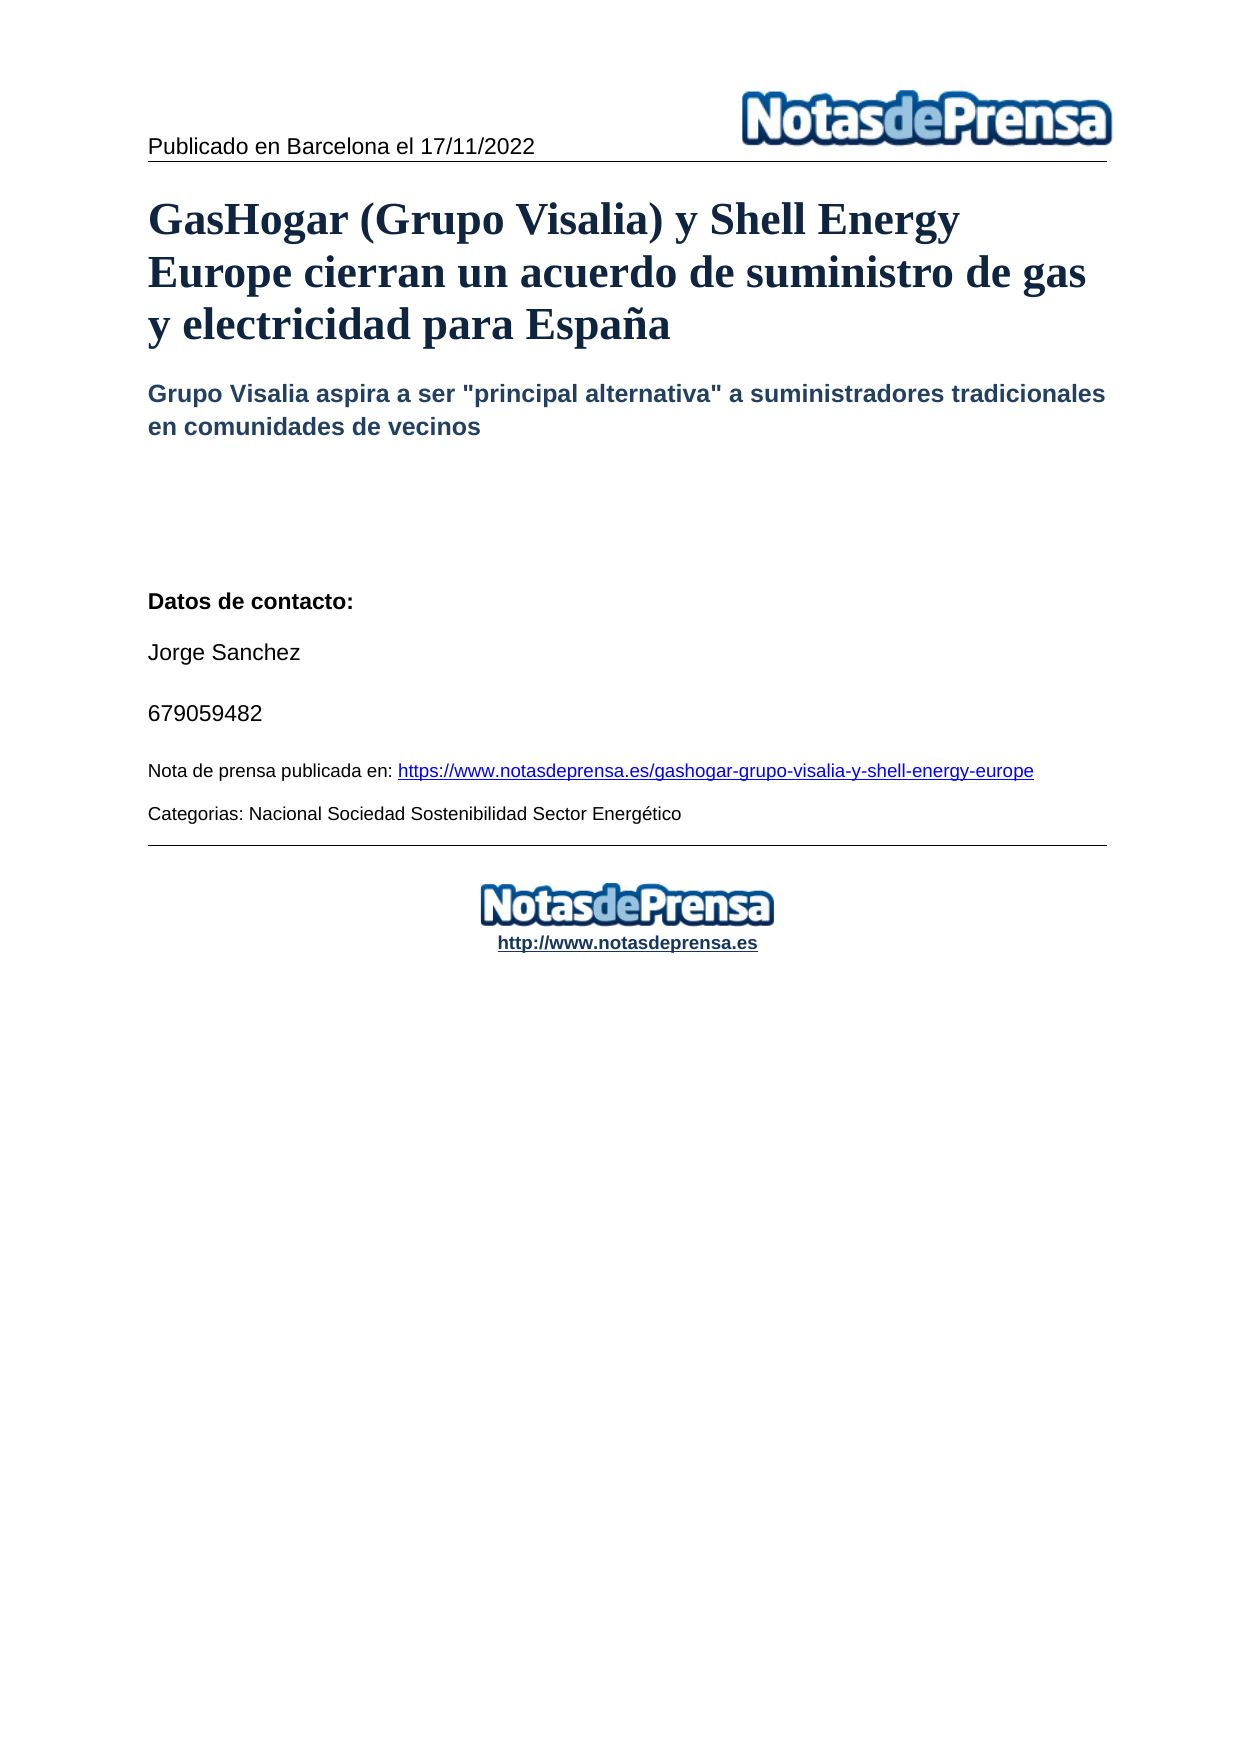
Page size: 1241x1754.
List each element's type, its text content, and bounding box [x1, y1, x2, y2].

picture [742, 90, 1113, 148]
text http://www.notasdeprensa.es [148, 932, 1107, 953]
text Nota de prensa publicada en: https://www.notasdeprensa.es/gashogar-grupo-visalia-y-shell-energy-europe [148, 760, 1107, 782]
subtitle Grupo Visalia aspira a ser "principal alternativa" a suministradores tradicionales en comunidades de vecinos [148, 379, 1107, 441]
picture [480, 882, 775, 928]
text 679059482 [148, 699, 1063, 726]
text Publicado en Barcelona el 17/11/2022 [148, 133, 1107, 161]
text Categorias: Nacional Sociedad Sostenibilidad Sector Energético [148, 802, 1107, 824]
text Datos de contacto: [148, 588, 1107, 614]
text Jorge Sanchez [148, 639, 1063, 666]
subtitle GasHogar (Grupo Visalia) y Shell Energy Europe cierran un acuerdo de suministro de gas y electricidad para España [148, 192, 1107, 350]
